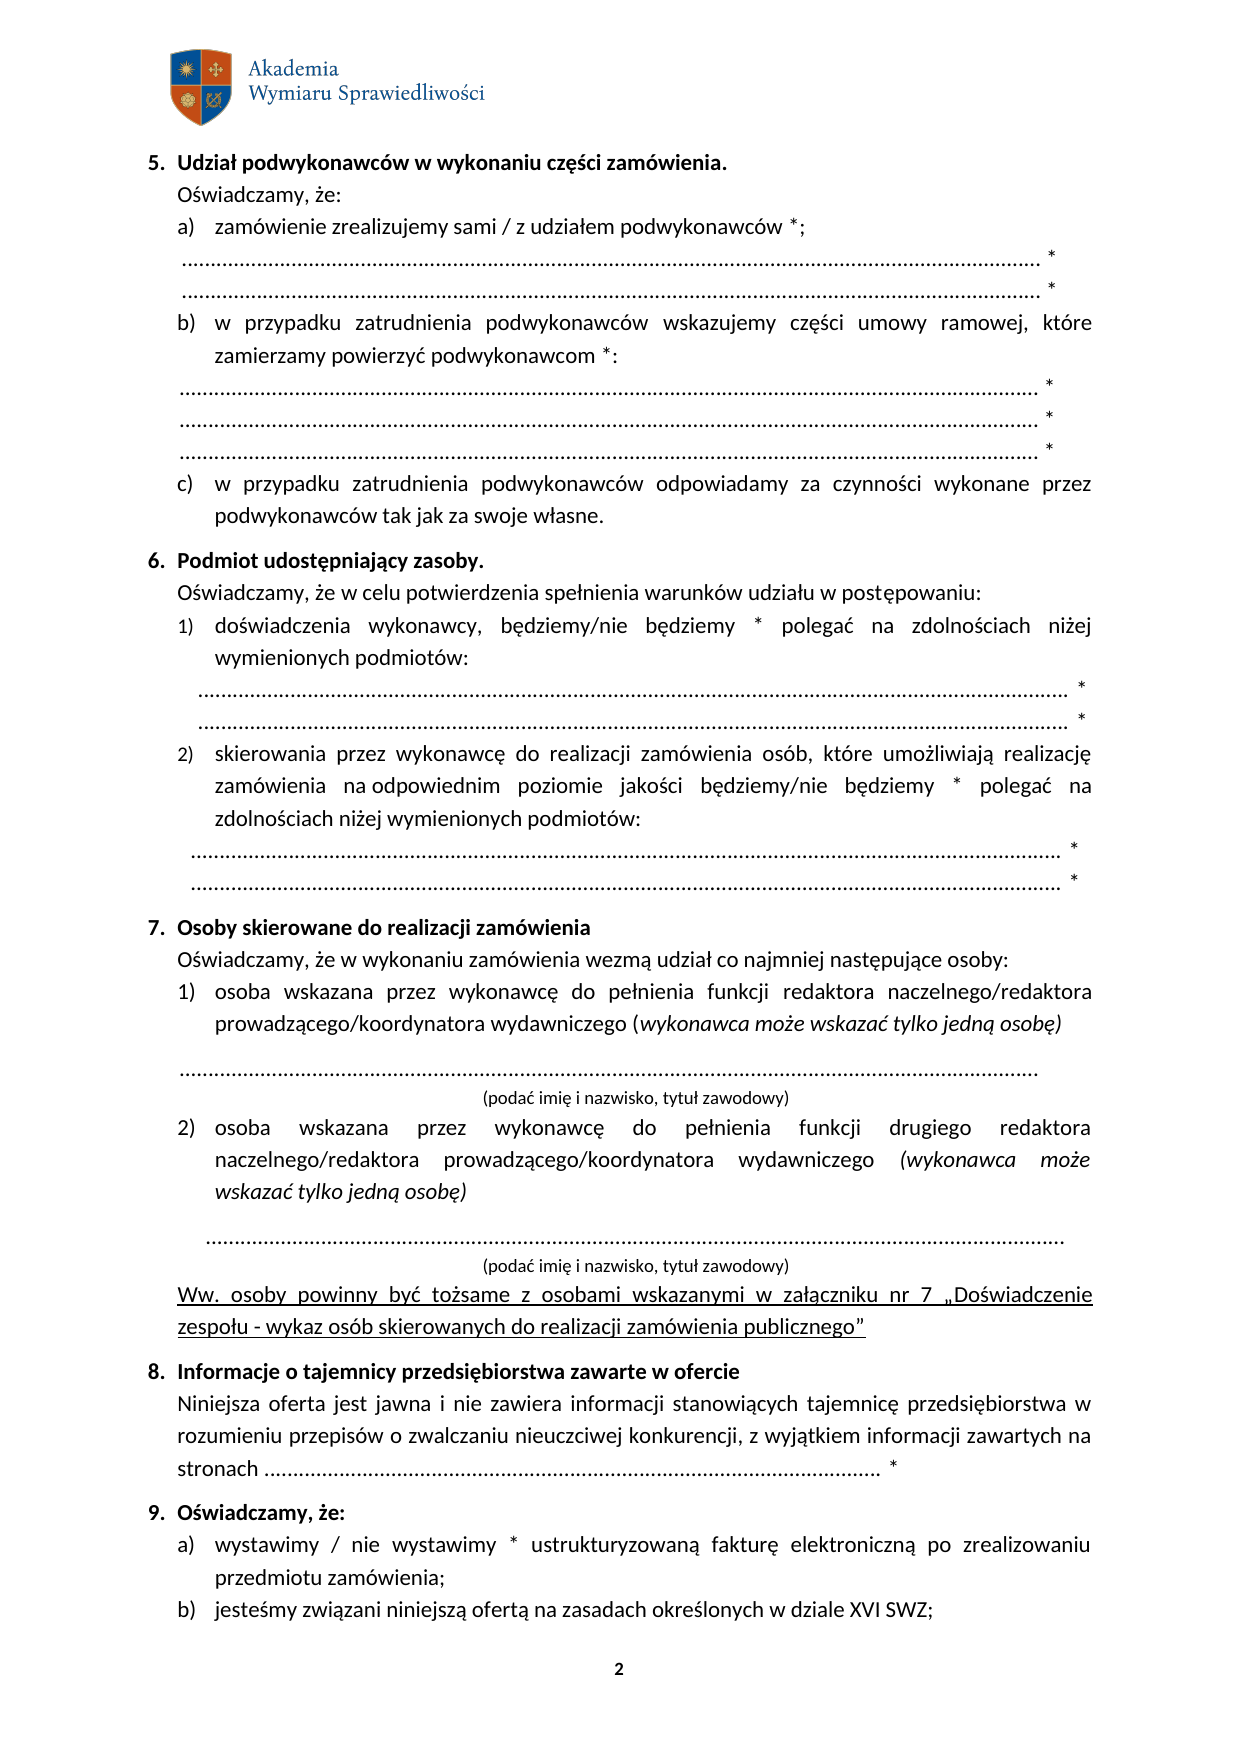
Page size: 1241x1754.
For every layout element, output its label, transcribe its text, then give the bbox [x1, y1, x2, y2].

picture [163, 40, 492, 132]
list Oświadczamy, że: [148, 1498, 1093, 1526]
list wystawimy / nie wystawimy * ustrukturyzowaną fakturę elektroniczną po zrealizowaniu przedmiotu zamówienia; [177, 1531, 1093, 1591]
list osoba wskazana przez wykonawcę do pełnienia funkcji redaktora naczelnego/redaktora prowadzącego/koordynatora wydawniczego (wykonawca może wskazać tylko jedną osobę) [177, 977, 1093, 1037]
list Informacje o tajemnicy przedsiębiorstwa zawarte w ofercie [148, 1357, 1093, 1385]
text ....................................................................................................................................................... * [177, 868, 1093, 896]
text ..................................................................................................................................................... * [148, 244, 1093, 272]
list Udział podwykonawców w wykonaniu części zamówienia. [148, 148, 1093, 176]
text Niniejsza oferta jest jawna i nie zawiera informacji stanowiących tajemnicę przedsiębiorstwa w rozumieniu przepisów o zwalczaniu nieuczciwej konkurencji, z wyjątkiem informacji zawartych na stronach ........................................................................................................... * [177, 1389, 1093, 1482]
list zamówienie zrealizujemy sami / z udziałem podwykonawców *; [177, 212, 1093, 240]
list ..................................................................................................................................................... [179, 1054, 1093, 1082]
text ....................................................................................................................................................... * [192, 707, 1093, 735]
text ..................................................................................................................................................... * [179, 373, 1093, 401]
list w przypadku zatrudnienia podwykonawców odpowiadamy za czynności wykonane przez podwykonawców tak jak za swoje własne. [177, 469, 1093, 530]
text ....................................................................................................................................................... * [177, 836, 1093, 864]
list Oświadczamy, że: [177, 180, 1093, 208]
text ..................................................................................................................................................... * [148, 276, 1093, 304]
list (podać imię i nazwisko, tytuł zawodowy) [179, 1086, 1093, 1109]
text ..................................................................................................................................................... [179, 1222, 1093, 1250]
list Oświadczamy, że w celu potwierdzenia spełnienia warunków udziału w postępowaniu: [177, 578, 1093, 607]
list jesteśmy związani niniejszą ofertą na zasadach określonych w dziale XVI SWZ; [177, 1595, 1093, 1623]
list Ww. osoby powinny być tożsame z osobami wskazanymi w załączniku nr 7 „Doświadczenie zespołu - wykaz osób skierowanych do realizacji zamówienia publicznego” [177, 1306, 1093, 1341]
list Osoby skierowane do realizacji zamówienia [148, 913, 1093, 941]
list Ww. osoby powinny być tożsame z osobami wskazanymi w załączniku nr 7 „Doświadczenie zespołu - wykaz osób skierowanych do realizacji zamówienia publicznego” [177, 1280, 1093, 1304]
text ....................................................................................................................................................... * [192, 675, 1093, 703]
text ..................................................................................................................................................... * [179, 405, 1093, 433]
list Podmiot udostępniający zasoby. [148, 546, 1093, 574]
text Oświadczamy, że w wykonaniu zamówienia wezmą udział co najmniej następujące osoby: [177, 945, 1093, 973]
text ..................................................................................................................................................... * [179, 437, 1093, 465]
list osoba wskazana przez wykonawcę do pełnienia funkcji drugiego redaktora naczelnego/redaktora prowadzącego/koordynatora wydawniczego (wykonawca może wskazać tylko jedną osobę) [177, 1113, 1093, 1205]
list skierowania przez wykonawcę do realizacji zamówienia osób, które umożliwiają realizację zamówienia na odpowiednim poziomie jakości będziemy/nie będziemy * polegać na zdolnościach niżej wymienionych podmiotów: [177, 739, 1093, 832]
list w przypadku zatrudnienia podwykonawców wskazujemy części umowy ramowej, które zamierzamy powierzyć podwykonawcom *: [177, 308, 1093, 369]
text (podać imię i nazwisko, tytuł zawodowy) [179, 1254, 1093, 1277]
list doświadczenia wykonawcy, będziemy/nie będziemy * polegać na zdolnościach niżej wymienionych podmiotów: [177, 611, 1093, 671]
